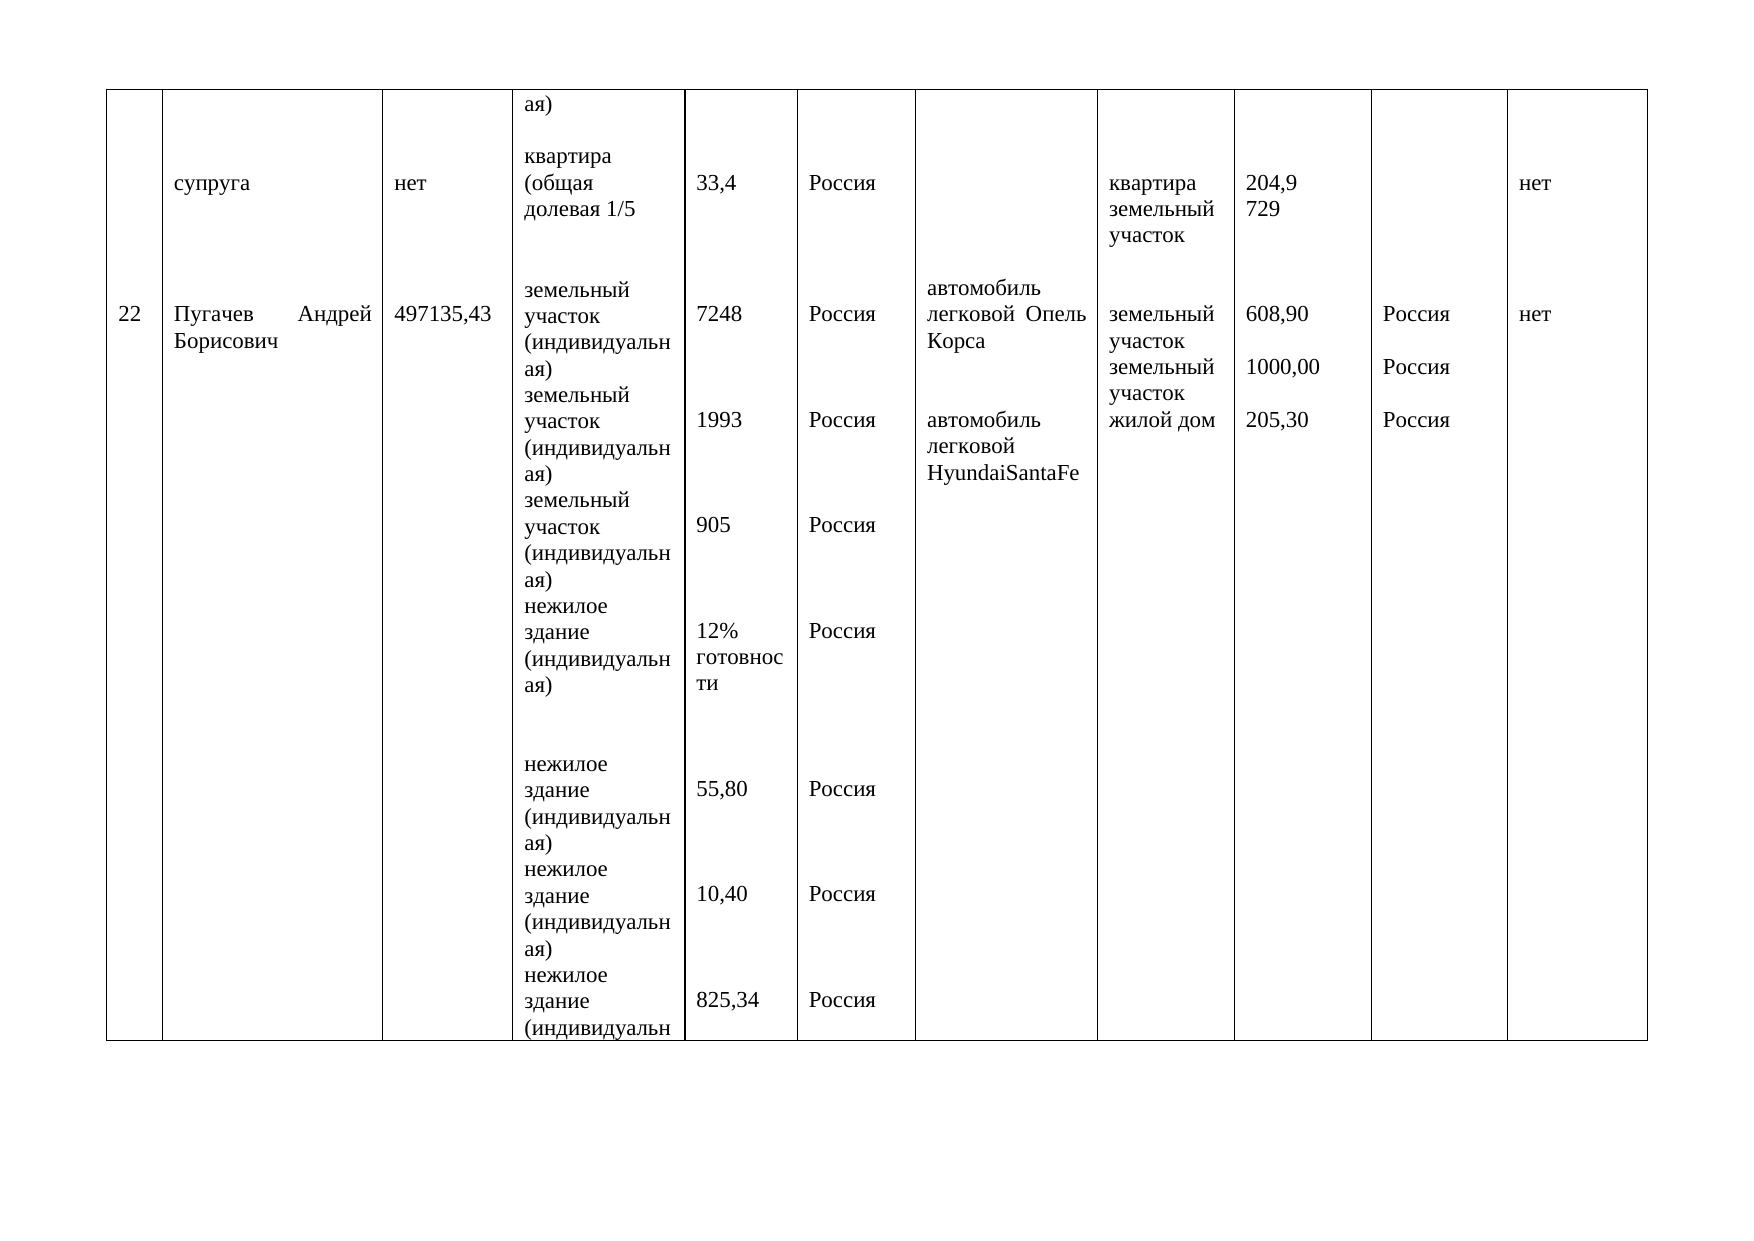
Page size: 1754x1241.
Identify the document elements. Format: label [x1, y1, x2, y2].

table_cell [163, 90, 382, 1040]
table_cell [1508, 90, 1647, 1040]
table_cell [513, 90, 684, 1040]
table_cell [686, 90, 797, 1040]
table_cell [1098, 90, 1234, 1040]
table_cell [798, 90, 915, 1040]
table_cell [916, 90, 1097, 1040]
table_cell [107, 90, 162, 1040]
table_cell [1235, 90, 1371, 1040]
table_cell [1372, 90, 1507, 1040]
table_cell [383, 90, 512, 1040]
